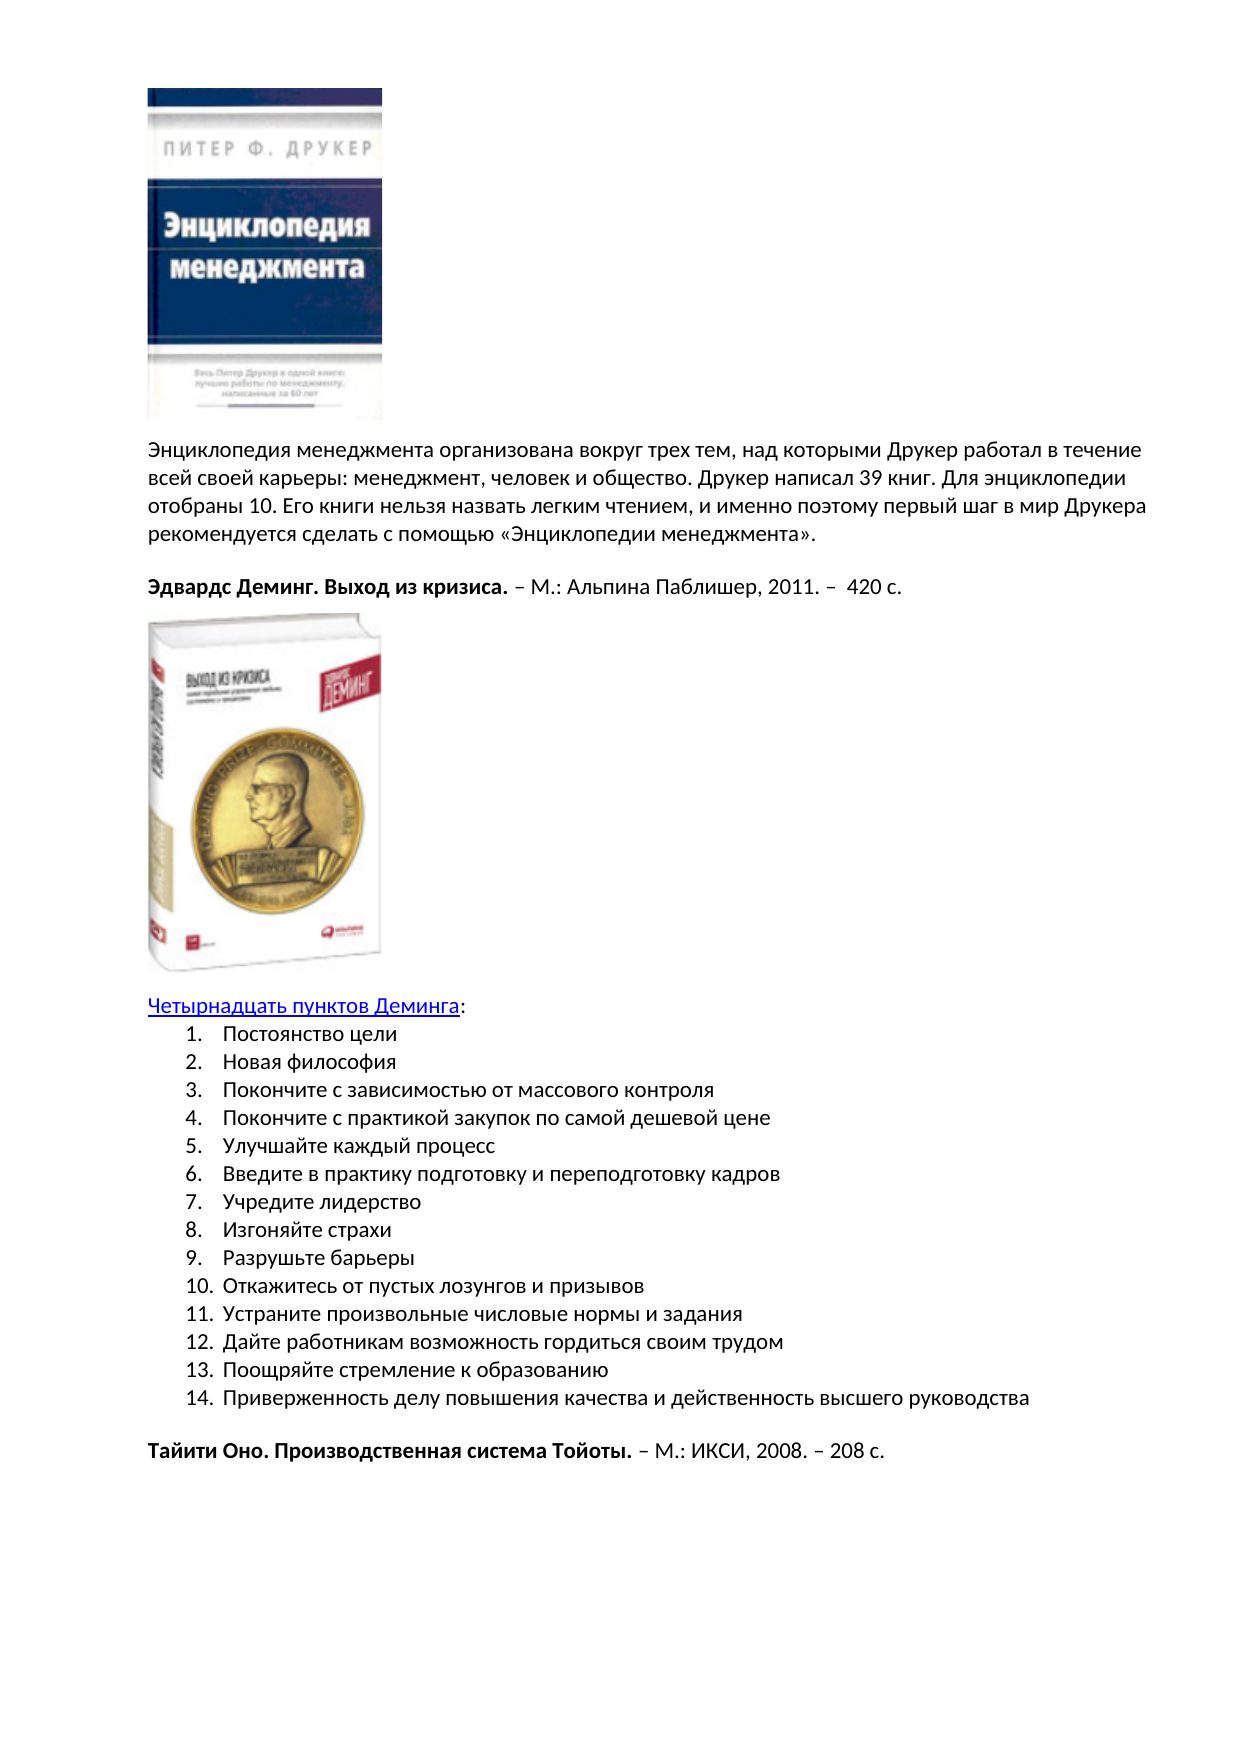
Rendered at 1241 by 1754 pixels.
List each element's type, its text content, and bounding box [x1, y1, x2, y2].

picture [147, 613, 383, 979]
list Введите в практику подготовку и переподготовку кадров [185, 1159, 1152, 1187]
list Постоянство цели [185, 1019, 1152, 1047]
list Новая философия [185, 1047, 1152, 1075]
text Четырнадцать пунктов Деминга: [148, 991, 1152, 1019]
list Устраните произвольные числовые нормы и задания [185, 1299, 1152, 1327]
list Дайте работникам возможность гордиться своим трудом [185, 1327, 1152, 1355]
list Учредите лидерство [185, 1187, 1152, 1215]
list Покончите с зависимостью от массового контроля [185, 1075, 1152, 1103]
text Тайити Оно. Производственная система Тойоты. – М.: ИКСИ, 2008. – 208 с. [148, 1436, 1152, 1464]
text Эдвардс Деминг. Выход из кризиса. – М.: Альпина Паблишер, 2011. – 420 с. [148, 572, 1152, 601]
picture [147, 88, 383, 423]
list Приверженность делу повышения качества и действенность высшего руководства [185, 1383, 1152, 1411]
list Поощряйте стремление к образованию [185, 1355, 1152, 1383]
list Разрушьте барьеры [185, 1243, 1152, 1271]
list Покончите с практикой закупок по самой дешевой цене [185, 1103, 1152, 1131]
list Изгоняйте страхи [185, 1215, 1152, 1243]
list Улучшайте каждый процесс [185, 1131, 1152, 1159]
text Энциклопедия менеджмента организована вокруг трех тем, над которыми Друкер работал в течение всей своей карьеры: менеджмент, человек и общество. Друкер написал 39 книг. Для энциклопедии отобраны 10. Его книги нельзя назвать легким чтением, и именно поэтому первый шаг в мир Друкера рекомендуется сделать с помощью «Энциклопедии менеджмента». [148, 435, 1152, 547]
list Откажитесь от пустых лозунгов и призывов [185, 1271, 1152, 1299]
